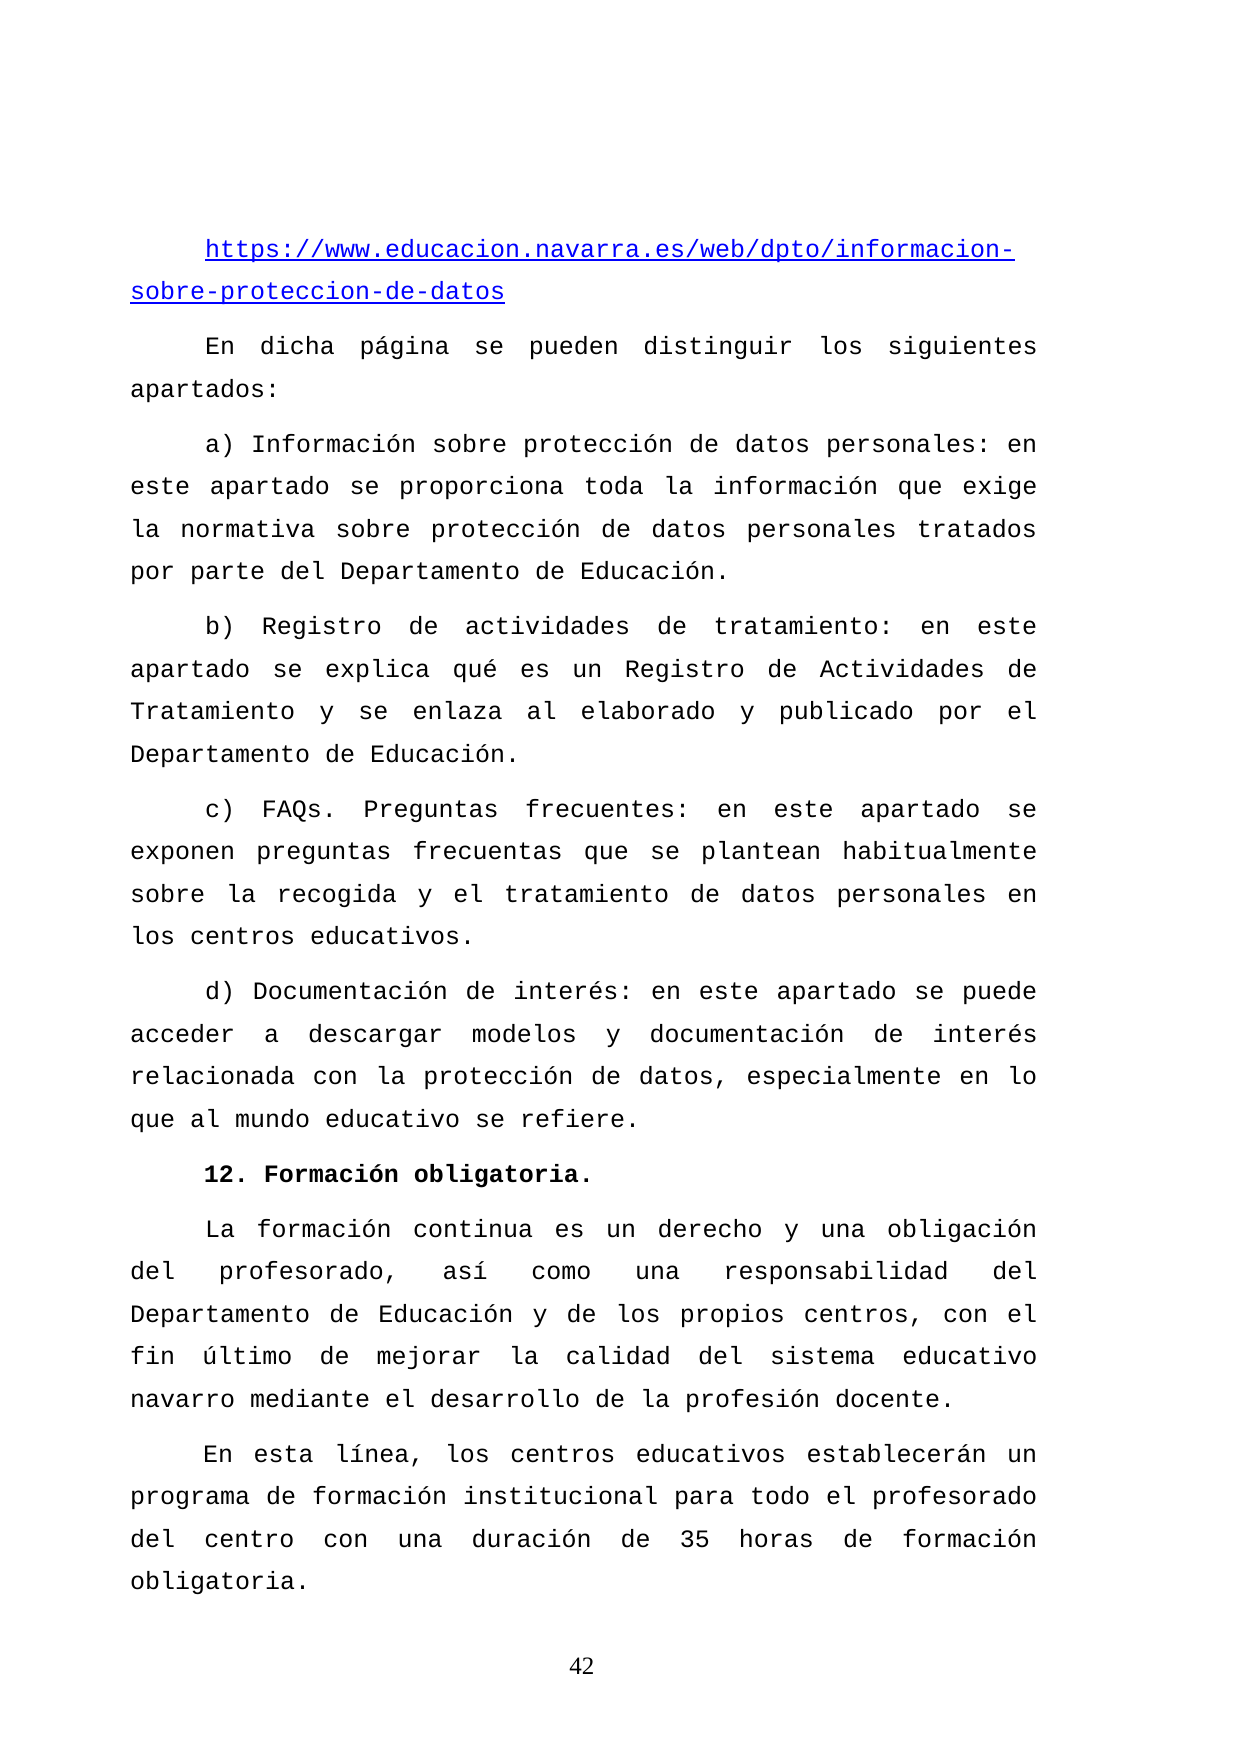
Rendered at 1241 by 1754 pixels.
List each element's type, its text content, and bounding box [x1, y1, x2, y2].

text b) Registro de actividades de tratamiento: en este apartado se explica qué es un Registro de Actividades de Tratamiento y se enlaza al elaborado y publicado por el Departamento de Educación. [130, 614, 1038, 769]
text En dicha página se pueden distinguir los siguientes apartados: [130, 334, 1038, 404]
text a) Información sobre protección de datos personales: en este apartado se proporciona toda la información que exige la normativa sobre protección de datos personales tratados por parte del Departamento de Educación. [130, 431, 1038, 587]
text La formación continua es un derecho y una obligación del profesorado, así como una responsabilidad del Departamento de Educación y de los propios centros, con el fin último de mejorar la calidad del sistema educativo navarro mediante el desarrollo de la profesión docente. [130, 1216, 1038, 1414]
text En esta línea, los centros educativos establecerán un programa de formación institucional para todo el profesorado del centro con una duración de 35 horas de formación obligatoria. [130, 1441, 1038, 1597]
text c) FAQs. Preguntas frecuentes: en este apartado se exponen preguntas frecuentas que se plantean habitualmente sobre la recogida y el tratamiento de datos personales en los centros educativos. [130, 796, 1038, 952]
text https://www.educacion.navarra.es/web/dpto/informacion-sobre-proteccion-de-datos [130, 236, 1038, 307]
text 12. Formación obligatoria. [130, 1161, 1033, 1189]
text d) Documentación de interés: en este apartado se puede acceder a descargar modelos y documentación de interés relacionada con la protección de datos, especialmente en lo que al mundo educativo se refiere. [130, 979, 1038, 1134]
